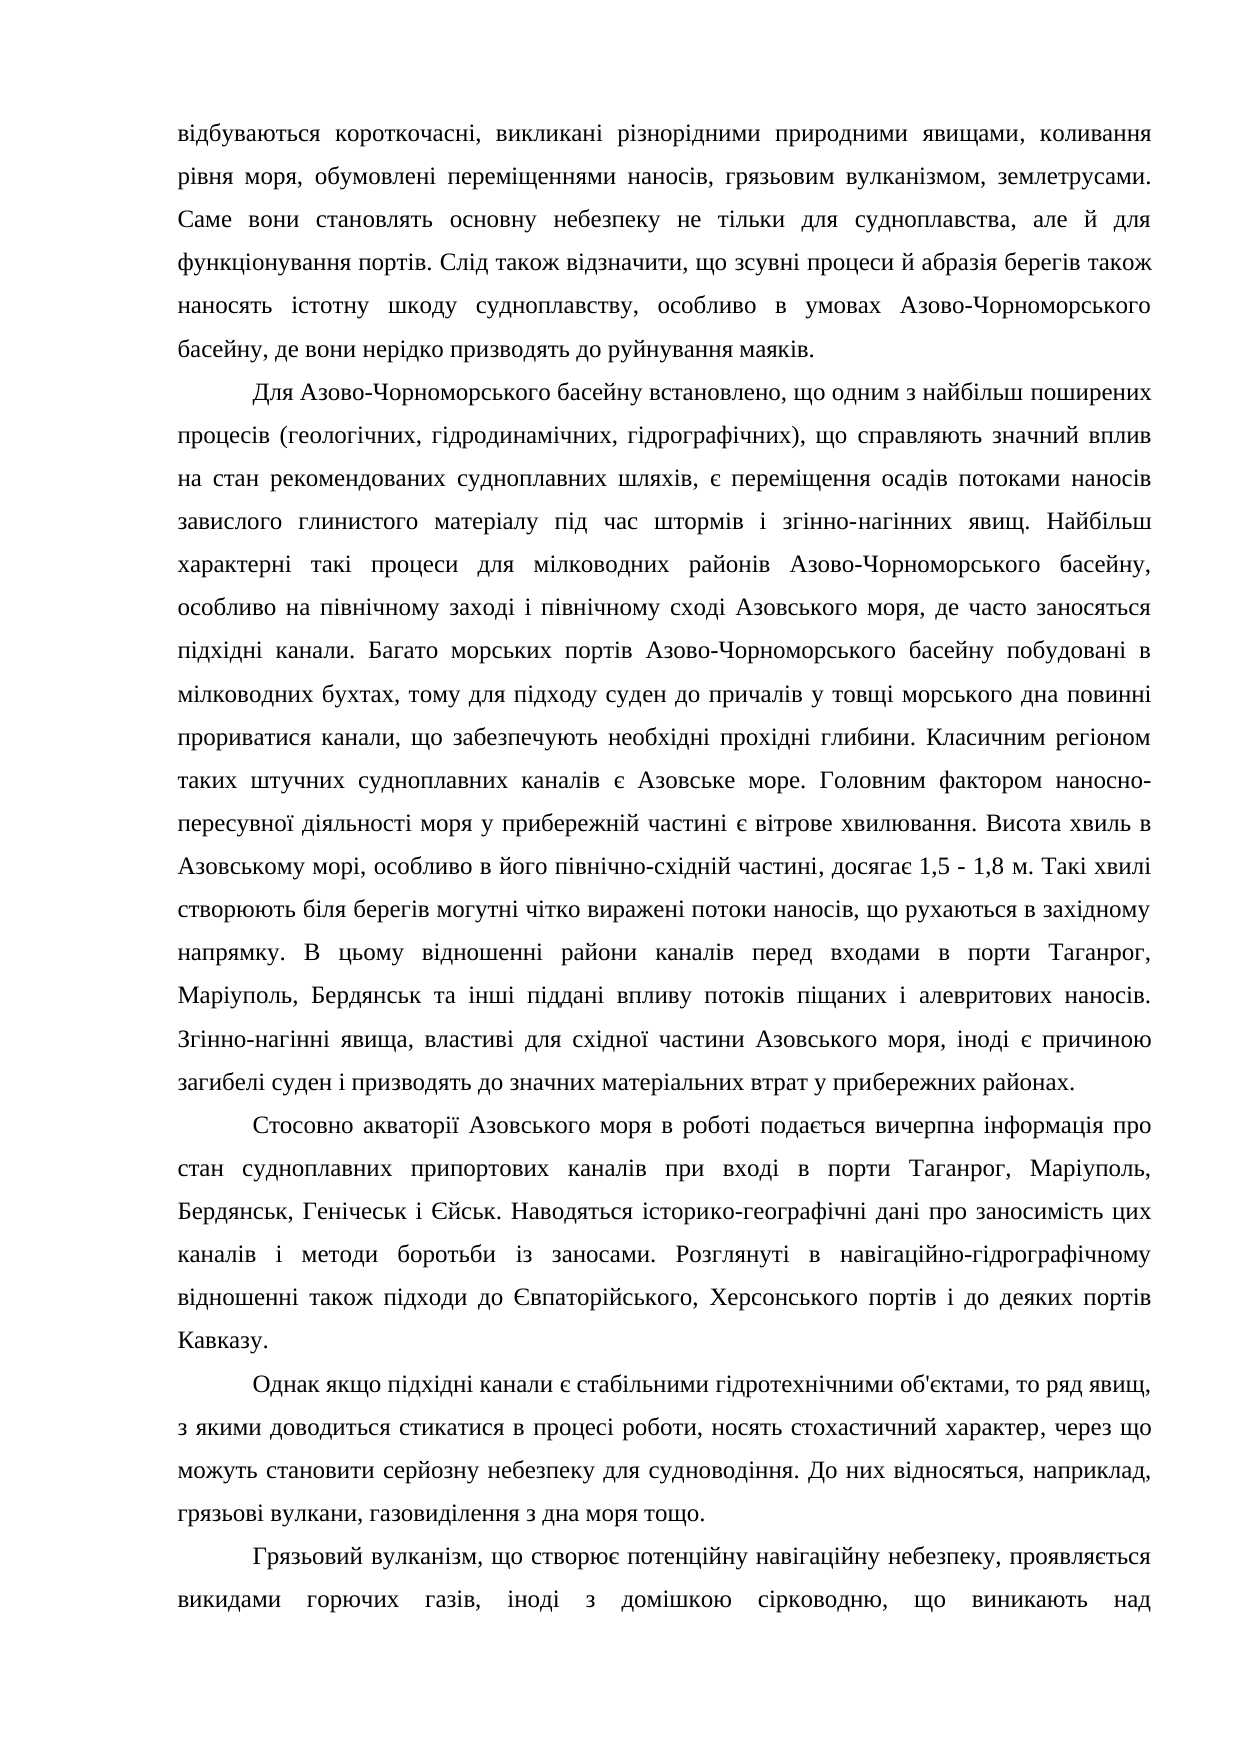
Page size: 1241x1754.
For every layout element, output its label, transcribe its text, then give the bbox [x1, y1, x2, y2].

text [177, 118, 1152, 362]
text Стосовно акваторії Азовського моря в роботі подається вичерпна інформація про стан судноплавних припортових каналів при вході в порти Таганрог, Маріуполь, Бердянськ, Генічеськ і Єйськ. Наводяться історико-географічні дані про заносимість цих каналів і методи боротьби із заносами. Розглянуті в навігаційно-гідрографічному відношенні також підходи до Євпаторійського, Херсонського портів і до деяких портів Кавказу. [177, 1110, 1152, 1354]
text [177, 1541, 1152, 1613]
text Однак якщо підхідні канали є стабільними гідротехнічними об'єктами, то ряд явищ, з якими доводиться стикатися в процесі роботи, носять стохастичний характер, через що можуть становити серйозну небезпеку для судноводіння. До них відносяться, наприклад, грязьові вулкани, газовиділення з дна моря тощо. [177, 1369, 1152, 1527]
text Для Азово-Чорноморського басейну встановлено, що одним з найбільш поширених процесів (геологічних, гідродинамічних, гідрографічних), що справляють значний вплив на стан рекомендованих судноплавних шляхів, є переміщення осадів потоками наносів завислого глинистого матеріалу під час штормів і згінно-нагінних явищ. Найбільш характерні такі процеси для мілководних районів Азово-Чорноморського басейну, особливо на північному заході і північному сході Азовського моря, де часто заносяться підхідні канали. Багато морських портів Азово-Чорноморського басейну побудовані в мілководних бухтах, тому для підходу суден до причалів у товщі морського дна повинні прориватися канали, що забезпечують необхідні прохідні глибини. Класичним регіоном таких штучних судноплавних каналів є Азовське море. Головним фактором наносно-пересувної діяльності моря у прибережній частині є вітрове хвилювання. Висота хвиль в Азовському морі, особливо в його північно-східній частині, досягає 1,5 - 1,8 м. Такі хвилі створюють біля берегів могутні чітко виражені потоки наносів, що рухаються в західному напрямку. В цьому відношенні райони каналів перед входами в порти Таганрог, Маріуполь, Бердянськ та інші піддані впливу потоків піщаних і алевритових наносів. Згінно-нагінні явища, властиві для східної частини Азовського моря, іноді є причиною загибелі суден і призводять до значних матеріальних втрат у прибережних районах. [177, 377, 1152, 1096]
